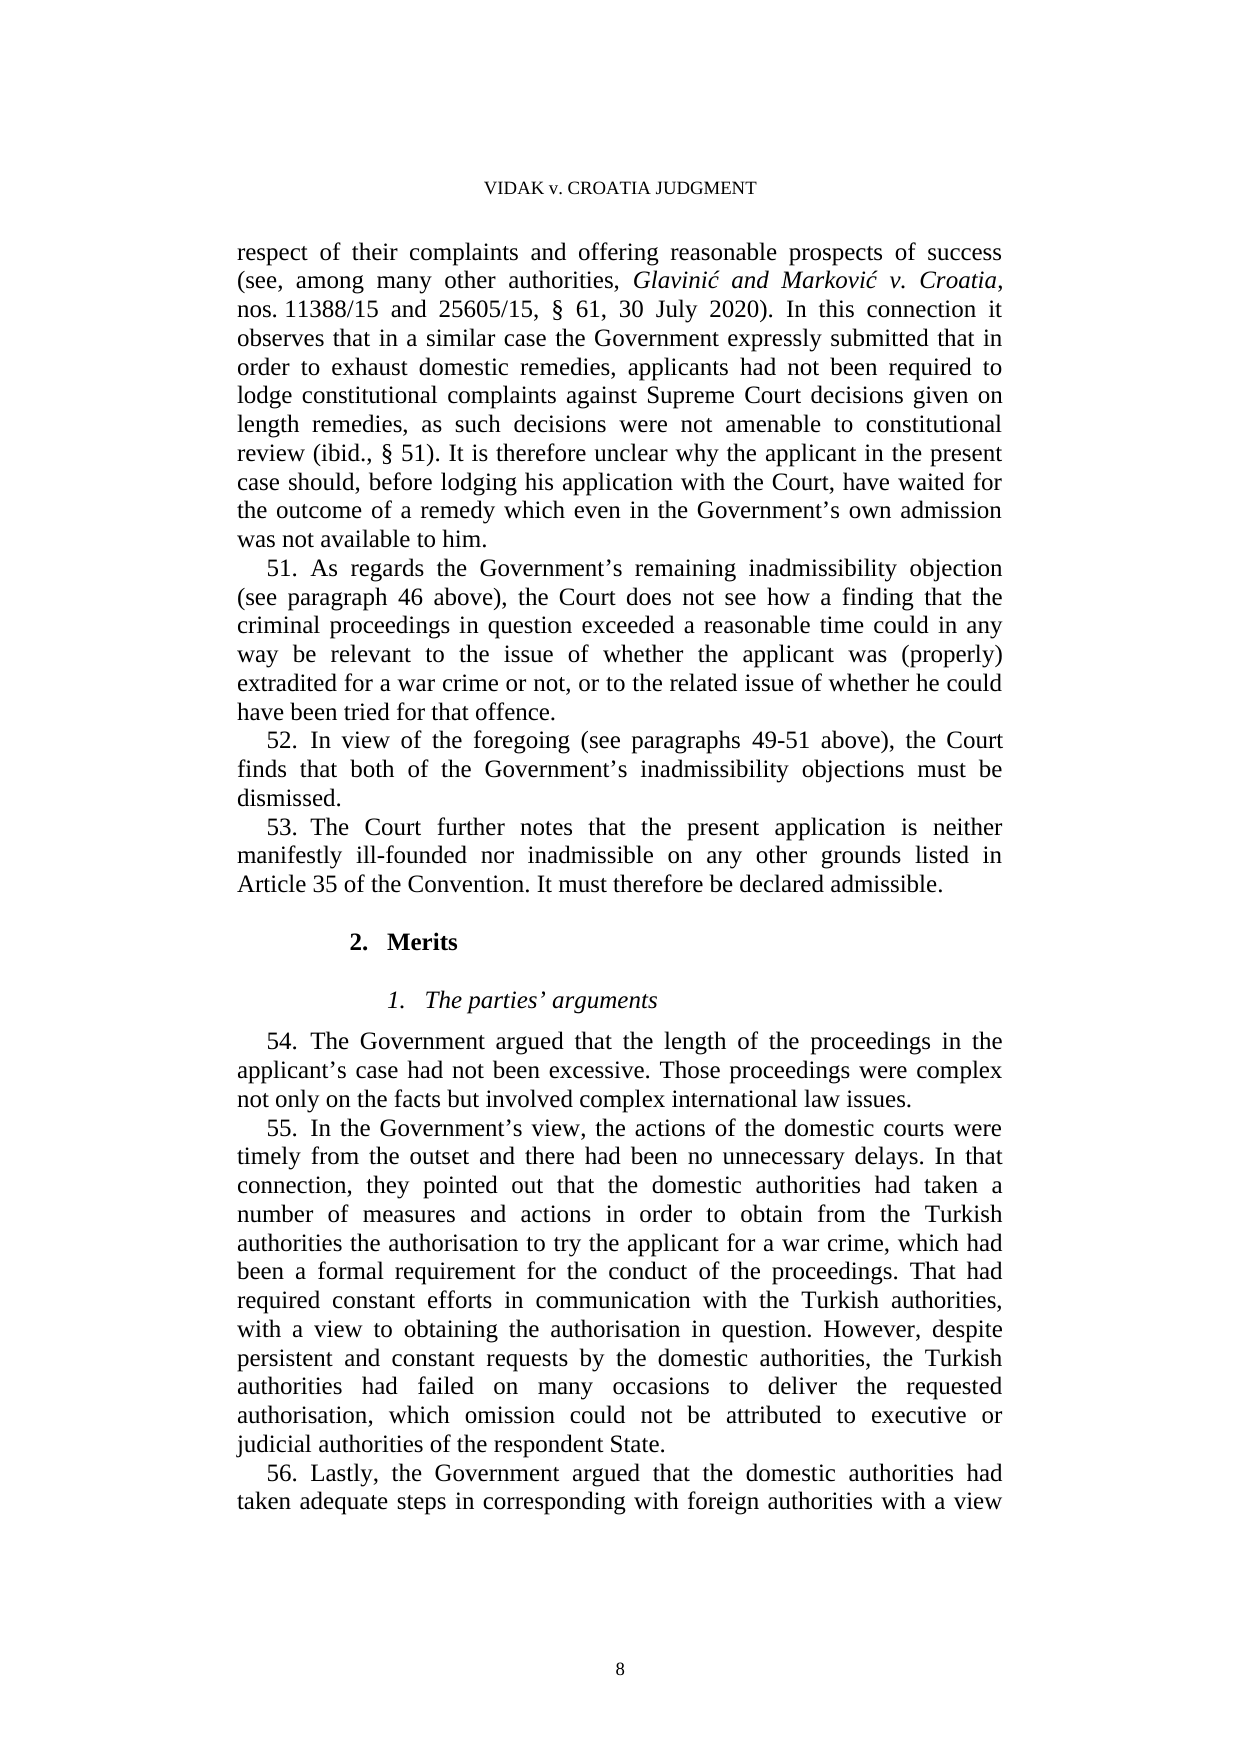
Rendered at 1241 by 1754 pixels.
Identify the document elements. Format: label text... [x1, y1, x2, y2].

text 51. As regards the Government’s remaining inadmissibility objection (see paragraph 46 above), the Court does not see how a finding that the criminal proceedings in question exceeded a reasonable time could in any way be relevant to the issue of whether the applicant was (properly) extradited for a war crime or not, or to the related issue of whether he could have been tried for that offence. [237, 553, 1003, 726]
text 52. In view of the foregoing (see paragraphs 49-51 above), the Court finds that both of the Government’s inadmissibility objections must be dismissed. [237, 726, 1003, 812]
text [237, 237, 1003, 553]
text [237, 1458, 1003, 1515]
text 53. The Court further notes that the present application is neither manifestly ill-founded nor inadmissible on any other grounds listed in Article 35 of the Convention. It must therefore be declared admissible. [237, 812, 1003, 898]
text 55. In the Government’s view, the actions of the domestic courts were timely from the outset and there had been no unnecessary delays. In that connection, they pointed out that the domestic authorities had taken a number of measures and actions in order to obtain from the Turkish authorities the authorisation to try the applicant for a war crime, which had been a formal requirement for the conduct of the proceedings. That had required constant efforts in communication with the Turkish authorities, with a view to obtaining the authorisation in question. However, despite persistent and constant requests by the domestic authorities, the Turkish authorities had failed on many occasions to deliver the requested authorisation, which omission could not be attributed to executive or judicial authorities of the respondent State. [237, 1113, 1003, 1458]
text Merits [349, 927, 1003, 956]
text The parties’ arguments [387, 985, 1003, 1014]
text 54. The Government argued that the length of the proceedings in the applicant’s case had not been excessive. Those proceedings were complex not only on the facts but involved complex international law issues. [237, 1026, 1003, 1113]
